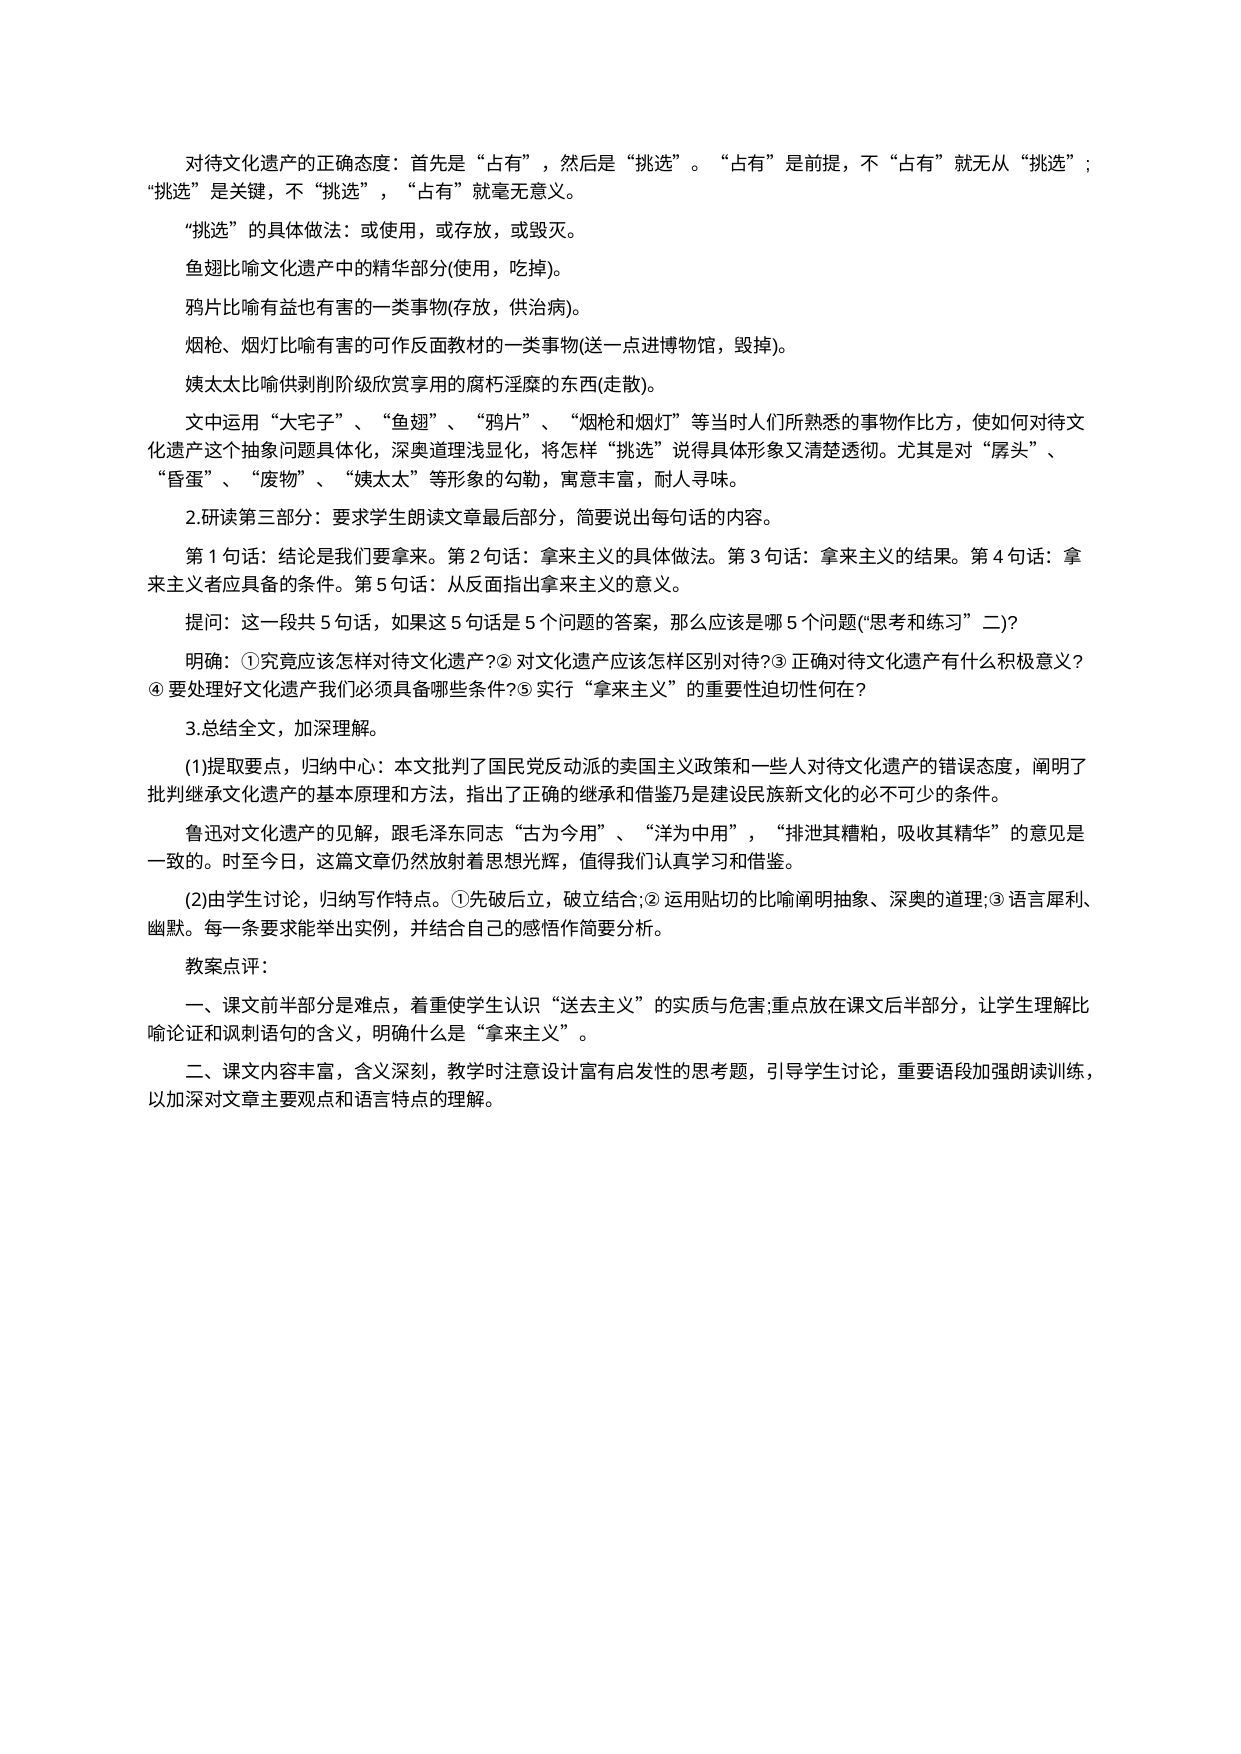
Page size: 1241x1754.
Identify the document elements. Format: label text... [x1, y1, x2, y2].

text 烟枪、烟灯比喻有害的可作反面教材的一类事物(送一点进博物馆，毁掉)。 [148, 330, 1093, 358]
text 第1句话：结论是我们要拿来。第2句话：拿来主义的具体做法。第3句话：拿来主义的结果。第4句话：拿来主义者应具备的条件。第5句话：从反面指出拿来主义的意义。 [148, 540, 1093, 597]
text 鲁迅对文化遗产的见解，跟毛泽东同志“古为今用”、“洋为中用”，“排泄其糟粕，吸收其精华”的意见是一致的。时至今日，这篇文章仍然放射着思想光辉，值得我们认真学习和借鉴。 [148, 817, 1093, 874]
text 明确：①究竟应该怎样对待文化遗产?②对文化遗产应该怎样区别对待?③正确对待文化遗产有什么积极意义?④要处理好文化遗产我们必须具备哪些条件?⑤实行“拿来主义”的重要性迫切性何在? [148, 646, 1093, 702]
text 一、课文前半部分是难点，着重使学生认识“送去主义”的实质与危害;重点放在课文后半部分，让学生理解比喻论证和讽刺语句的含义，明确什么是“拿来主义”。 [148, 989, 1093, 1046]
text 3.总结全文，加深理解。 [148, 712, 1093, 740]
text “挑选”的具体做法：或使用，或存放，或毁灭。 [148, 214, 1093, 242]
text 教案点评： [148, 951, 1093, 979]
text (1)提取要点，归纳中心：本文批判了国民党反动派的卖国主义政策和一些人对待文化遗产的错误态度，阐明了批判继承文化遗产的基本原理和方法，指出了正确的继承和借鉴乃是建设民族新文化的必不可少的条件。 [148, 751, 1093, 807]
text 鱼翅比喻文化遗产中的精华部分(使用，吃掉)。 [148, 253, 1093, 281]
text 对待文化遗产的正确态度：首先是“占有”，然后是“挑选”。“占有”是前提，不“占有”就无从“挑选”;“挑选”是关键，不“挑选”，“占有”就毫无意义。 [148, 148, 1093, 204]
text (2)由学生讨论，归纳写作特点。①先破后立，破立结合;②运用贴切的比喻阐明抽象、深奥的道理;③语言犀利、幽默。每一条要求能举出实例，并结合自己的感悟作简要分析。 [148, 884, 1093, 940]
text 鸦片比喻有益也有害的一类事物(存放，供治病)。 [148, 291, 1093, 319]
text 姨太太比喻供剥削阶级欣赏享用的腐朽淫糜的东西(走散)。 [148, 368, 1093, 397]
text 二、课文内容丰富，含义深刻，教学时注意设计富有启发性的思考题，引导学生讨论，重要语段加强朗读训练，以加深对文章主要观点和语言特点的理解。 [148, 1056, 1093, 1112]
text 2.研读第三部分：要求学生朗读文章最后部分，简要说出每句话的内容。 [148, 502, 1093, 530]
text 文中运用“大宅子”、“鱼翅”、“鸦片”、“烟枪和烟灯”等当时人们所熟悉的事物作比方，使如何对待文化遗产这个抽象问题具体化，深奥道理浅显化，将怎样“挑选”说得具体形象又清楚透彻。尤其是对“孱头”、“昏蛋”、“废物”、“姨太太”等形象的勾勒，寓意丰富，耐人寻味。 [148, 407, 1093, 491]
text 提问：这一段共5句话，如果这5句话是5个问题的答案，那么应该是哪5个问题(“思考和练习”二)? [148, 607, 1093, 635]
